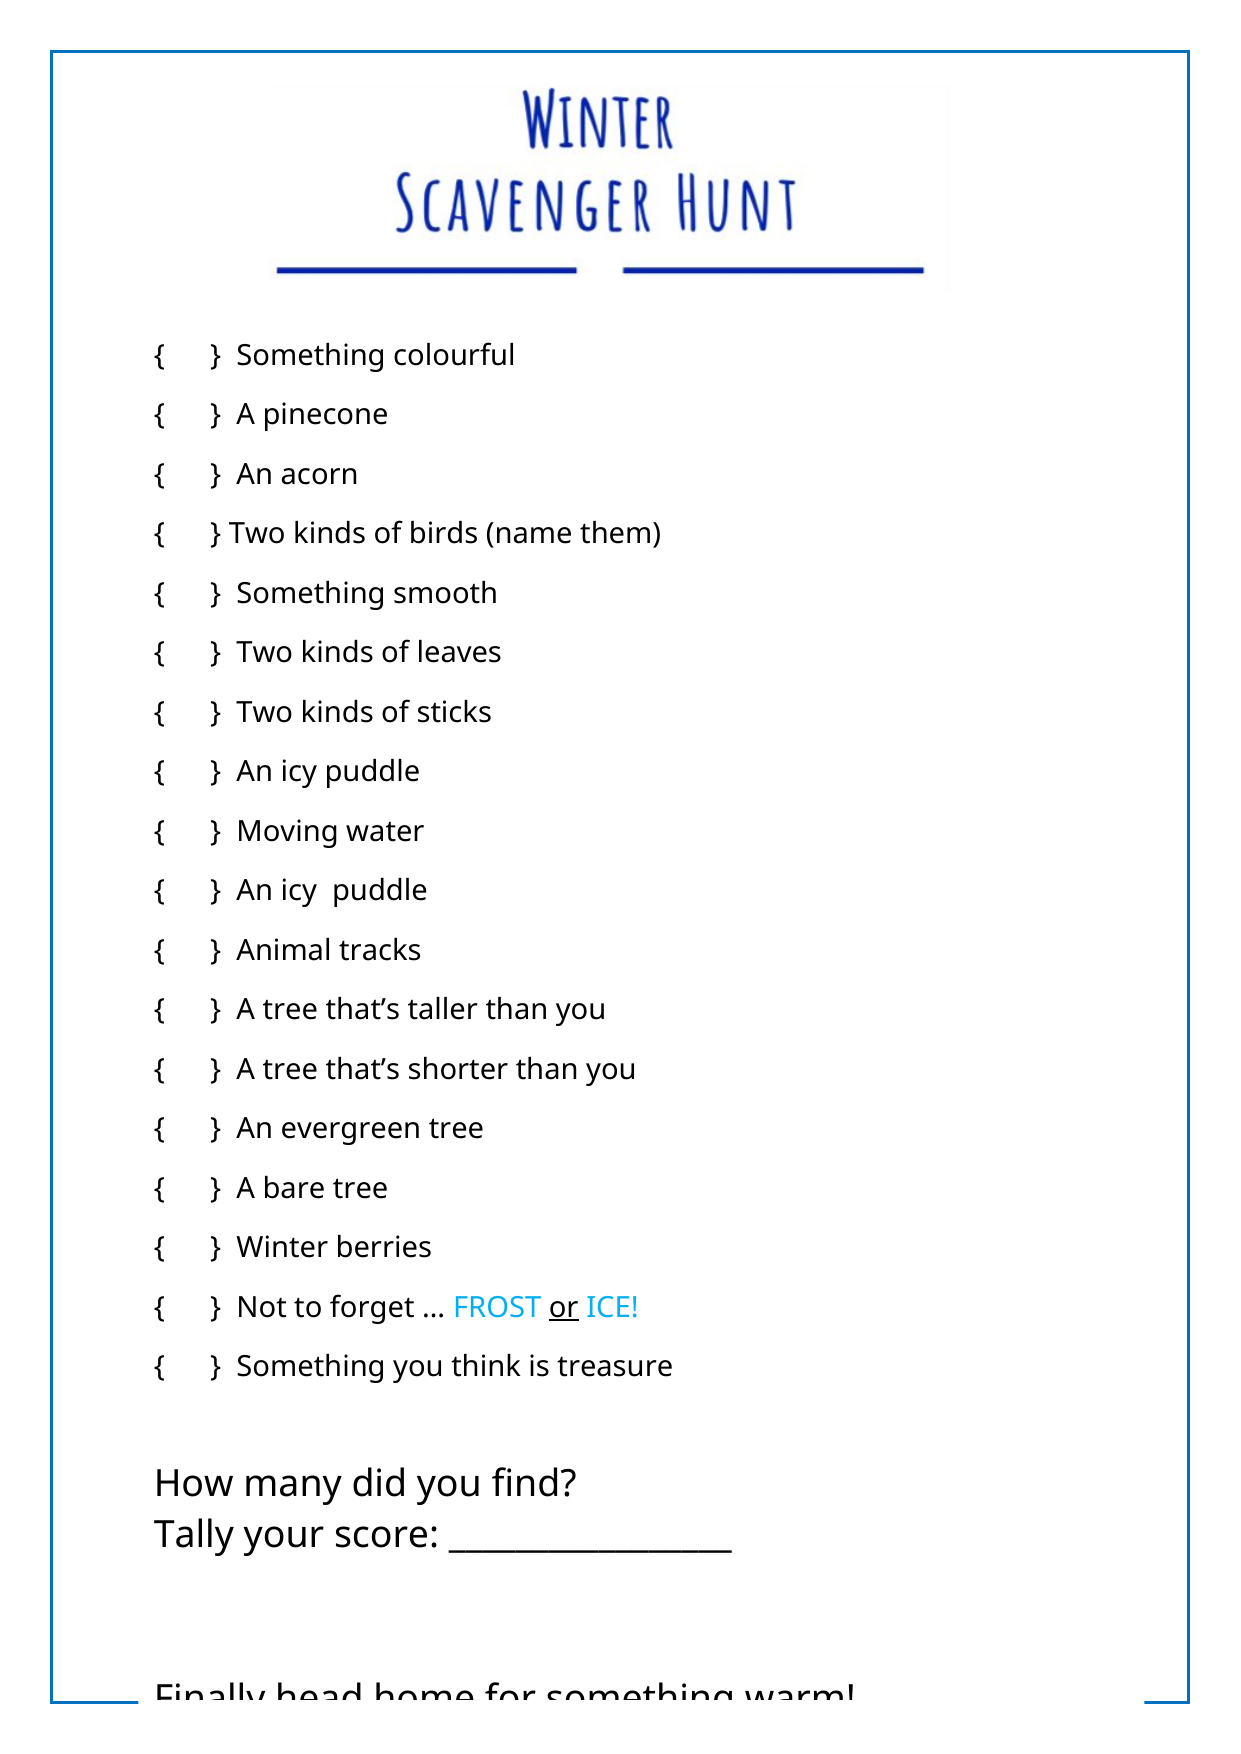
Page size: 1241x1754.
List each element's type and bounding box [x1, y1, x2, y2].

picture [267, 85, 956, 293]
